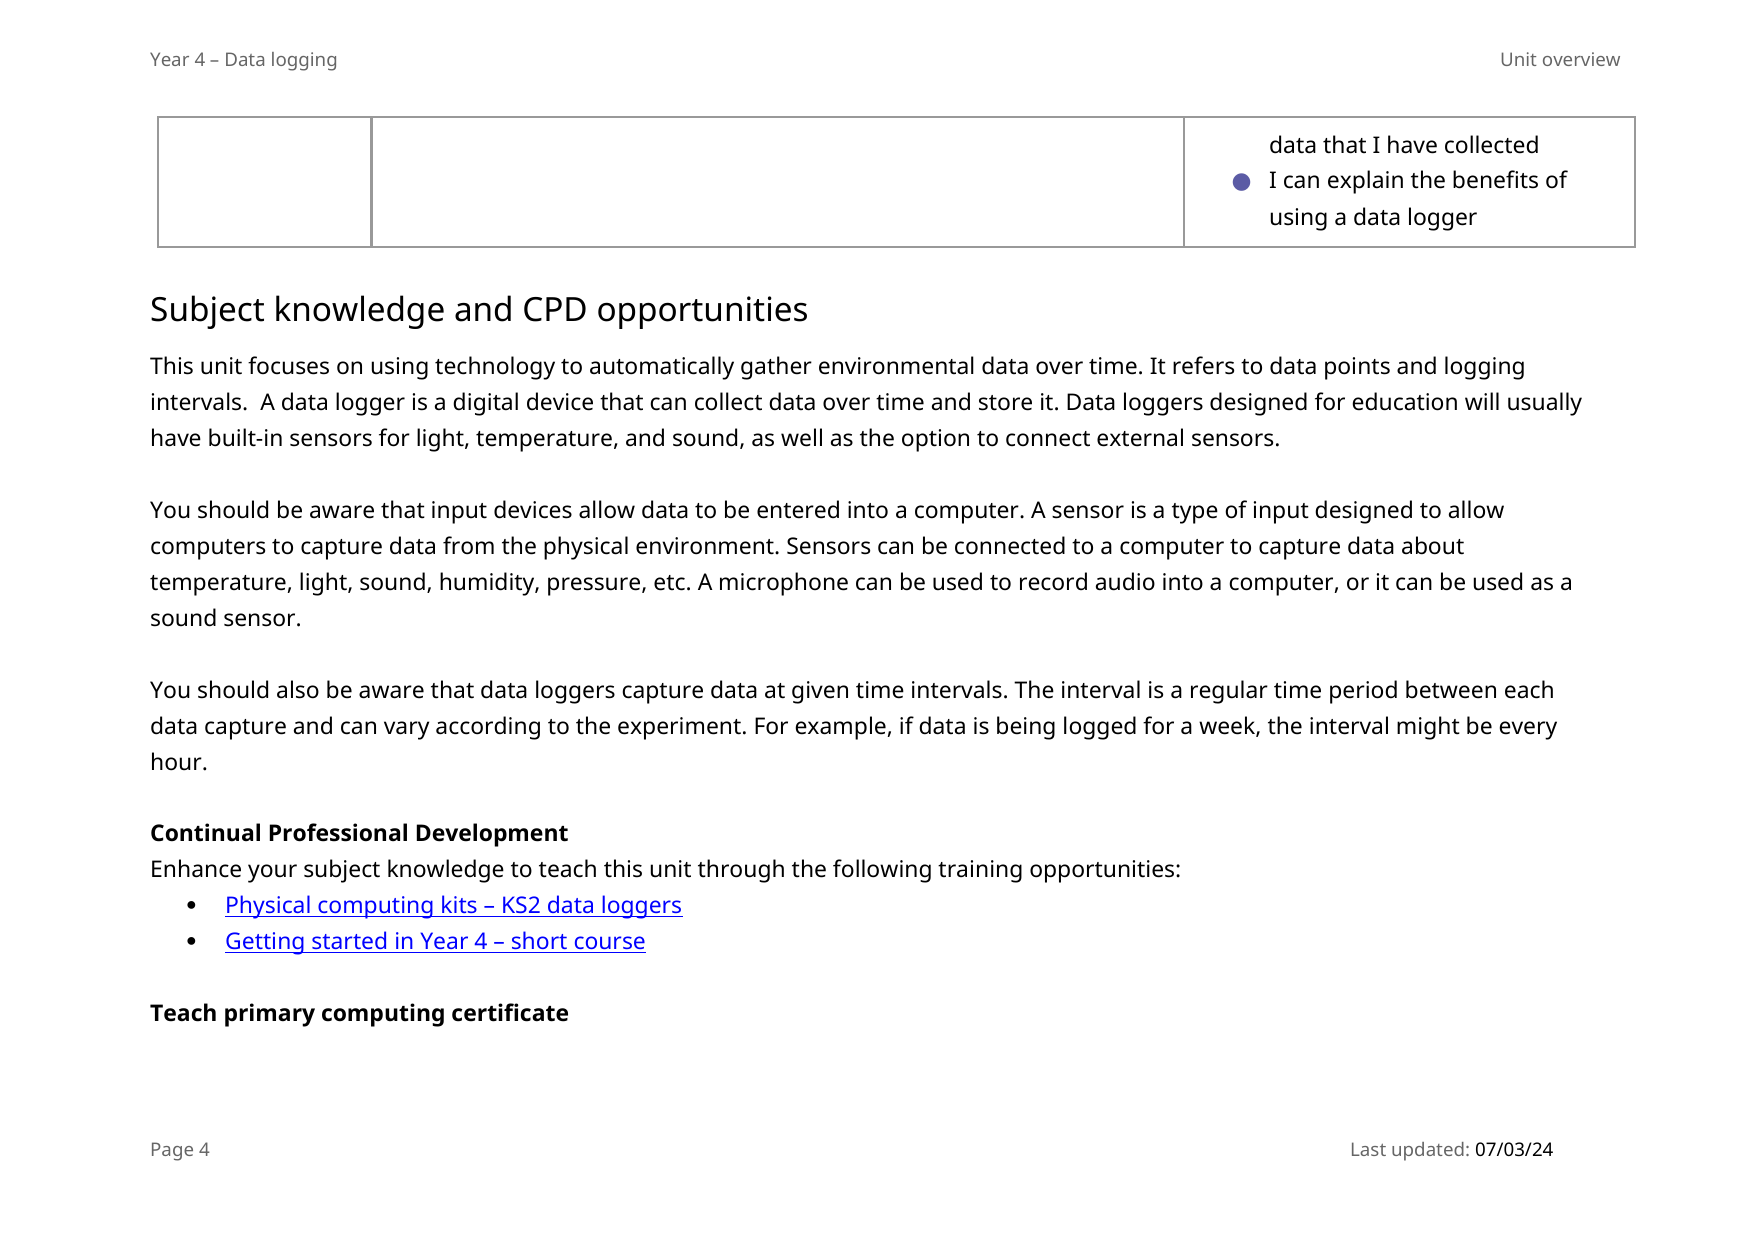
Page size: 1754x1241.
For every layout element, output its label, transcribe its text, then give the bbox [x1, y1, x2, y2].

text Teach primary computing certificate [150, 997, 1604, 1028]
subtitle Subject knowledge and CPD opportunities [150, 286, 1604, 331]
text You should also be aware that data loggers capture data at given time intervals. The interval is a regular time period between each data capture and can vary according to the experiment. For example, if data is being logged for a week, the interval might be every hour. [150, 674, 1604, 777]
text You should be aware that input devices allow data to be entered into a computer. A sensor is a type of input designed to allow computers to capture data from the physical environment. Sensors can be connected to a computer to capture data about temperature, light, sound, humidity, pressure, etc. A microphone can be used to record audio into a computer, or it can be used as a sound sensor. [150, 494, 1604, 633]
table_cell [1185, 118, 1634, 246]
subtitle Physical computing kits – KS2 data loggers [187, 889, 1604, 921]
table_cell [373, 118, 1183, 246]
text Continual Professional Development [150, 817, 1604, 849]
text Enhance your subject knowledge to teach this unit through the following training opportunities: [150, 853, 1604, 884]
text This unit focuses on using technology to automatically gather environmental data over time. It refers to data points and logging intervals. A data logger is a digital device that can collect data over time and store it. Data loggers designed for education will usually have built-in sensors for light, temperature, and sound, as well as the option to connect external sensors. [150, 350, 1604, 453]
list Getting started in Year 4 – short course [187, 925, 1604, 956]
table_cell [159, 118, 370, 246]
